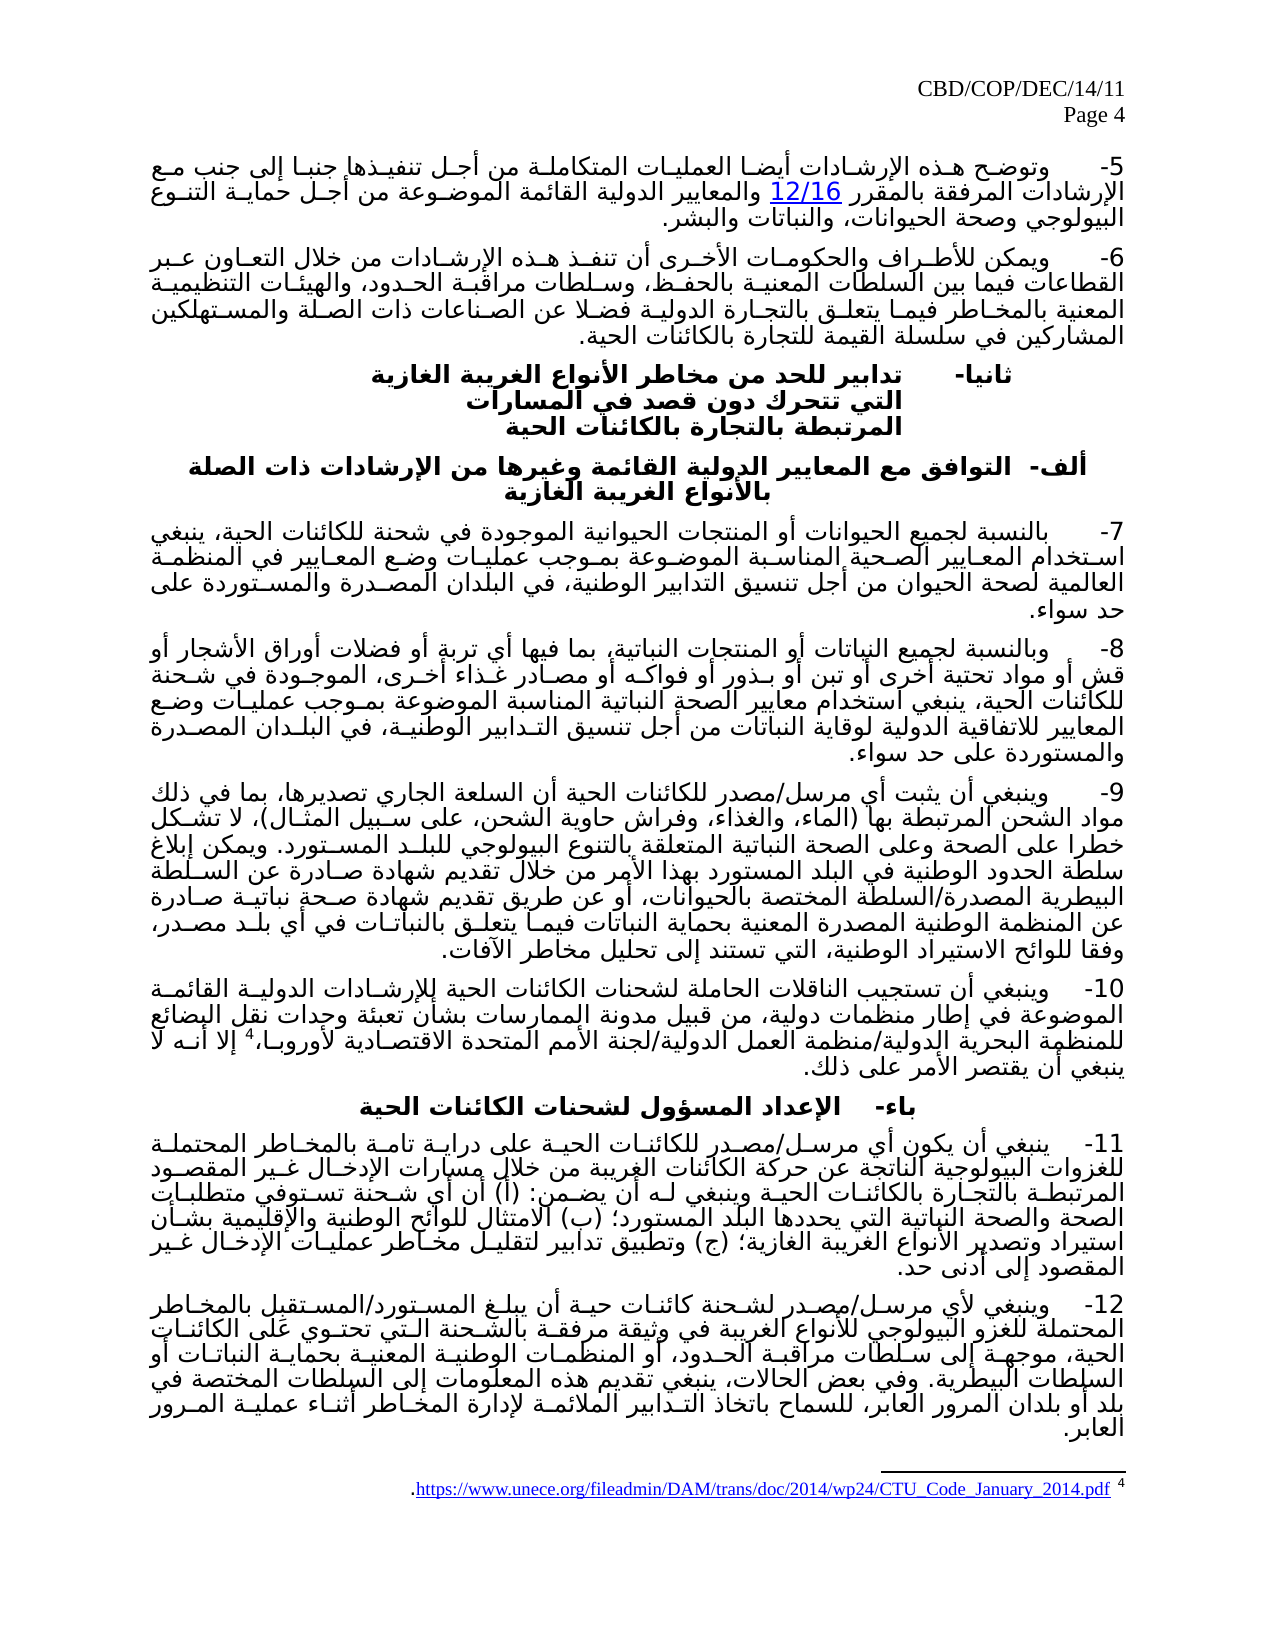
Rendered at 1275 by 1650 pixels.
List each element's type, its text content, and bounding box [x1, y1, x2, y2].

text 10- وينبغي أن تستجيب الناقلات الحاملة لشحنات الكائنات الحية للإرشادات الدولية القائمة الموضوعة في إطار منظمات دولية، من قبيل مدونة الممارسات بشأن تعبئة وحدات نقل البضائع للمنظمة البحرية الدولية/منظمة العمل الدولية/لجنة الأمم المتحدة الاقتصادية لأوروبا، إلا أنه لا ينبغي أن يقتصر الأمر على ذلك. [150, 977, 1125, 1082]
text 5- وتوضح هذه الإرشادات أيضا العمليات المتكاملة من أجل تنفيذها جنبا إلى جنب مع الإرشادات المرفقة بالمقرر 12/16 والمعايير الدولية القائمة الموضوعة من أجل حماية التنوع البيولوجي وصحة الحيوانات، والنباتات والبشر. [150, 154, 1125, 233]
text 6- ويمكن للأطراف والحكومات الأخرى أن تنفذ هذه الإرشادات من خلال التعاون عبر القطاعات فيما بين السلطات المعنية بالحفظ، وسلطات مراقبة الحدود، والهيئات التنظيمية المعنية بالمخاطر فيما يتعلق بالتجارة الدولية فضلا عن الصناعات ذات الصلة والمستهلكين المشاركين في سلسلة القيمة للتجارة بالكائنات الحية. [150, 245, 1125, 350]
text 11- ينبغي أن يكون أي مرسل/مصدر للكائنات الحية على دراية تامة بالمخاطر المحتملة للغزوات البيولوجية الناتجة عن حركة الكائنات الغريبة من خلال مسارات الإدخال غير المقصود المرتبطة بالتجارة بالكائنات الحية وينبغي له أن يضمن: (أ) أن أي شحنة تستوفي متطلبات الصحة والصحة النباتية التي يحددها البلد المستورد؛ (ب) الامتثال للوائح الوطنية والإقليمية بشأن استيراد وتصدير الأنواع الغريبة الغازية؛ (ج) وتطبيق تدابير لتقليل مخاطر عمليات الإدخال غير المقصود إلى أدنى حد. [150, 1133, 1125, 1282]
text باء- الإعداد المسؤول لشحنات الكائنات الحية [150, 1094, 1125, 1120]
text ثانيا- تدابير للحد من مخاطر الأنواع الغريبة الغازية التي تتحرك دون قصد في المسارات المرتبطة بالتجارة بالكائنات الحية [356, 363, 1012, 442]
text 8- وبالنسبة لجميع النباتات أو المنتجات النباتية، بما فيها أي تربة أو فضلات أوراق الأشجار أو قش أو مواد تحتية أخرى أو تبن أو بذور أو فواكه أو مصادر غذاء أخرى، الموجودة في شحنة للكائنات الحية، ينبغي استخدام معايير الصحة النباتية المناسبة الموضوعة بموجب عمليات وضع المعايير للاتفاقية الدولية لوقاية النباتات من أجل تنسيق التدابير الوطنية، في البلدان المصدرة والمستوردة على حد سواء. [150, 637, 1125, 768]
text 7- بالنسبة لجميع الحيوانات أو المنتجات الحيوانية الموجودة في شحنة للكائنات الحية، ينبغي استخدام المعايير الصحية المناسبة الموضوعة بموجب عمليات وضع المعايير في المنظمة العالمية لصحة الحيوان من أجل تنسيق التدابير الوطنية، في البلدان المصدرة والمستوردة على حد سواء. [150, 519, 1125, 624]
text 9- وينبغي أن يثبت أي مرسل/مصدر للكائنات الحية أن السلعة الجاري تصديرها، بما في ذلك مواد الشحن المرتبطة بها (الماء، والغذاء، وفراش حاوية الشحن، على سبيل المثال)، لا تشكل خطرا على الصحة وعلى الصحة النباتية المتعلقة بالتنوع البيولوجي للبلد المستورد. ويمكن إبلاغ سلطة الحدود الوطنية في البلد المستورد بهذا الأمر من خلال تقديم شهادة صادرة عن السلطة البيطرية المصدرة/السلطة المختصة بالحيوانات، أو عن طريق تقديم شهادة صحة نباتية صادرة عن المنظمة الوطنية المصدرة المعنية بحماية النباتات فيما يتعلق بالنباتات في أي بلد مصدر، وفقا للوائح الاستيراد الوطنية، التي تستند إلى تحليل مخاطر الآفات. [150, 780, 1125, 964]
text 12- وينبغي لأي مرسل/مصدر لشحنة كائنات حية أن يبلغ المستورد/المستقبِل بالمخاطر المحتملة للغزو البيولوجي للأنواع الغريبة في وثيقة مرفقة بالشحنة التي تحتوي على الكائنات الحية، موجهة إلى سلطات مراقبة الحدود، أو المنظمات الوطنية المعنية بحماية النباتات أو السلطات البيطرية. وفي بعض الحالات، ينبغي تقديم هذه المعلومات إلى السلطات المختصة في بلد أو بلدان المرور العابر، للسماح باتخاذ التدابير الملائمة لإدارة المخاطر أثناء عملية المرور العابر. [150, 1294, 1125, 1443]
text ألف- التوافق مع المعايير الدولية القائمة وغيرها من الإرشادات ذات الصلة بالأنواع الغريبة الغازية [150, 454, 1125, 507]
